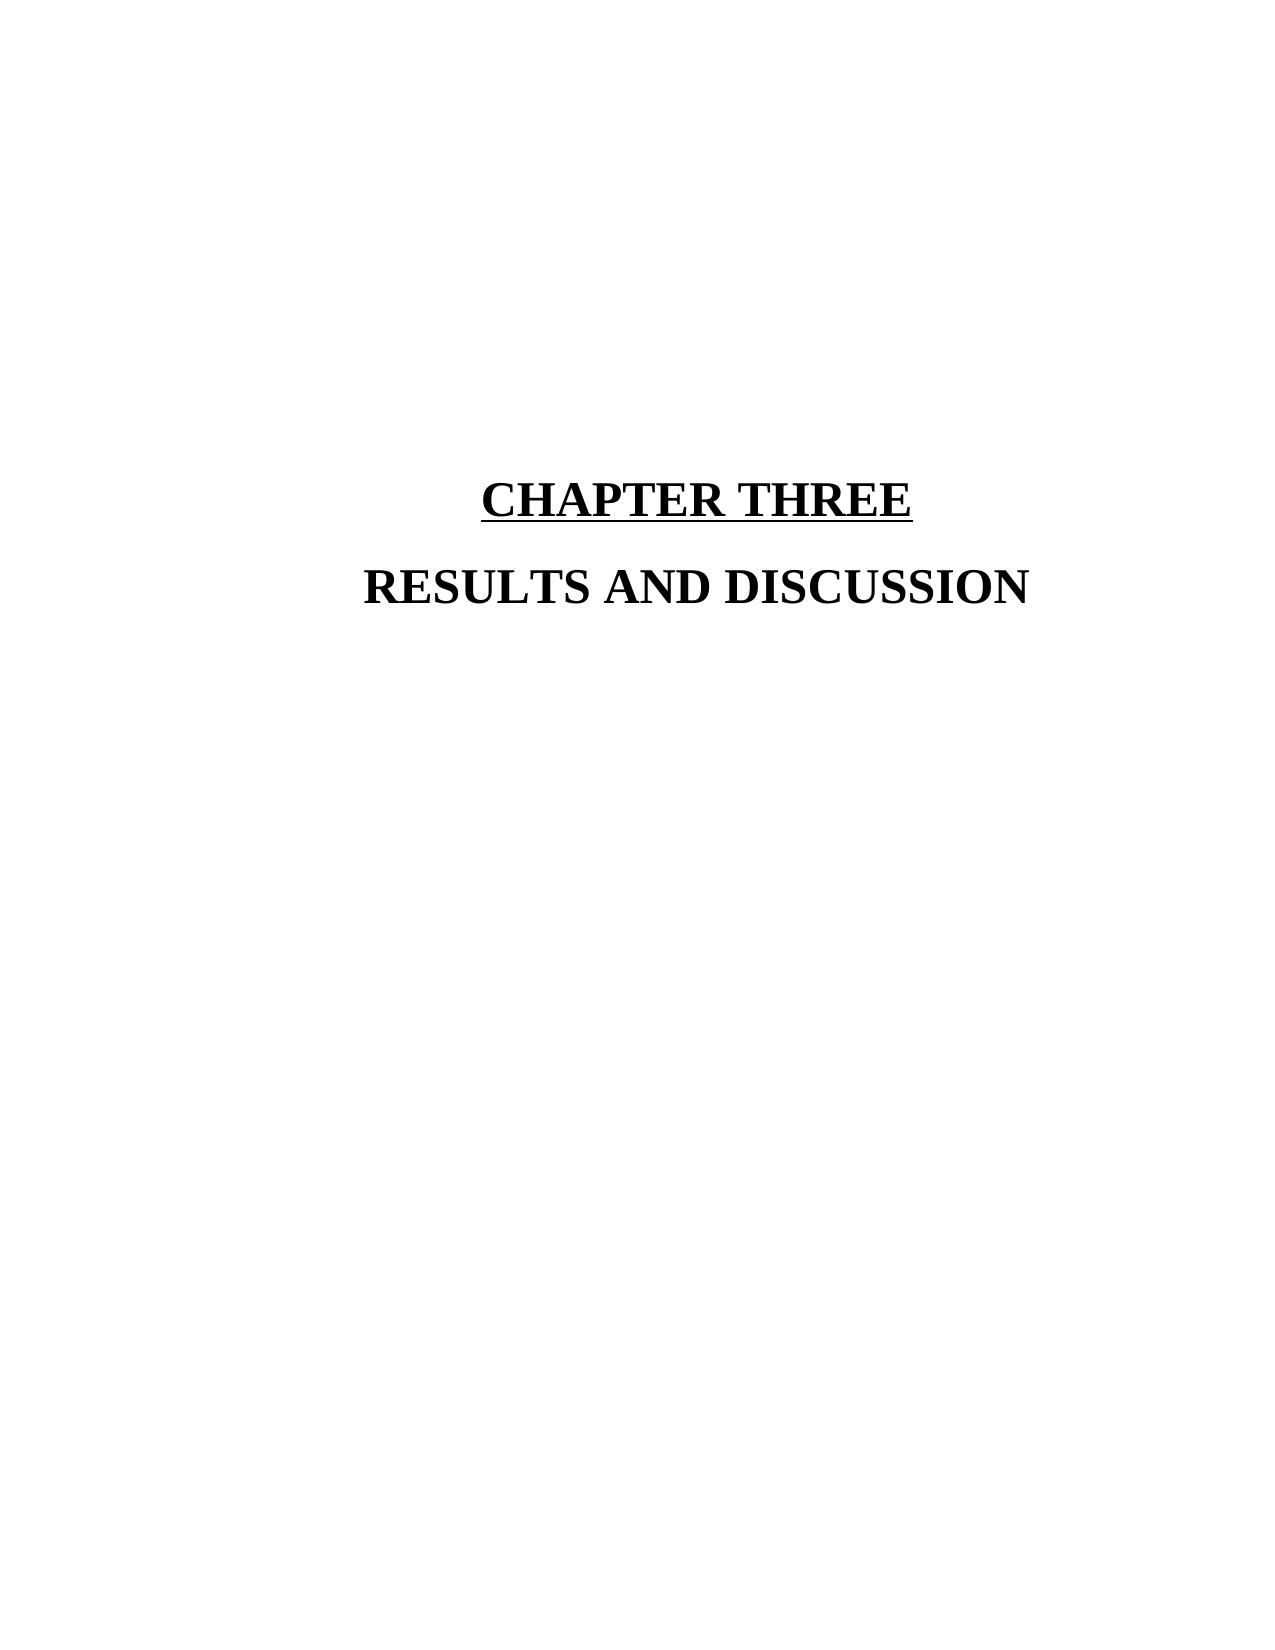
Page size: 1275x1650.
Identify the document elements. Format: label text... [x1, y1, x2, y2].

text RESULTS AND DISCUSSION [236, 557, 1157, 614]
text CHAPTER THREE [236, 470, 1157, 527]
